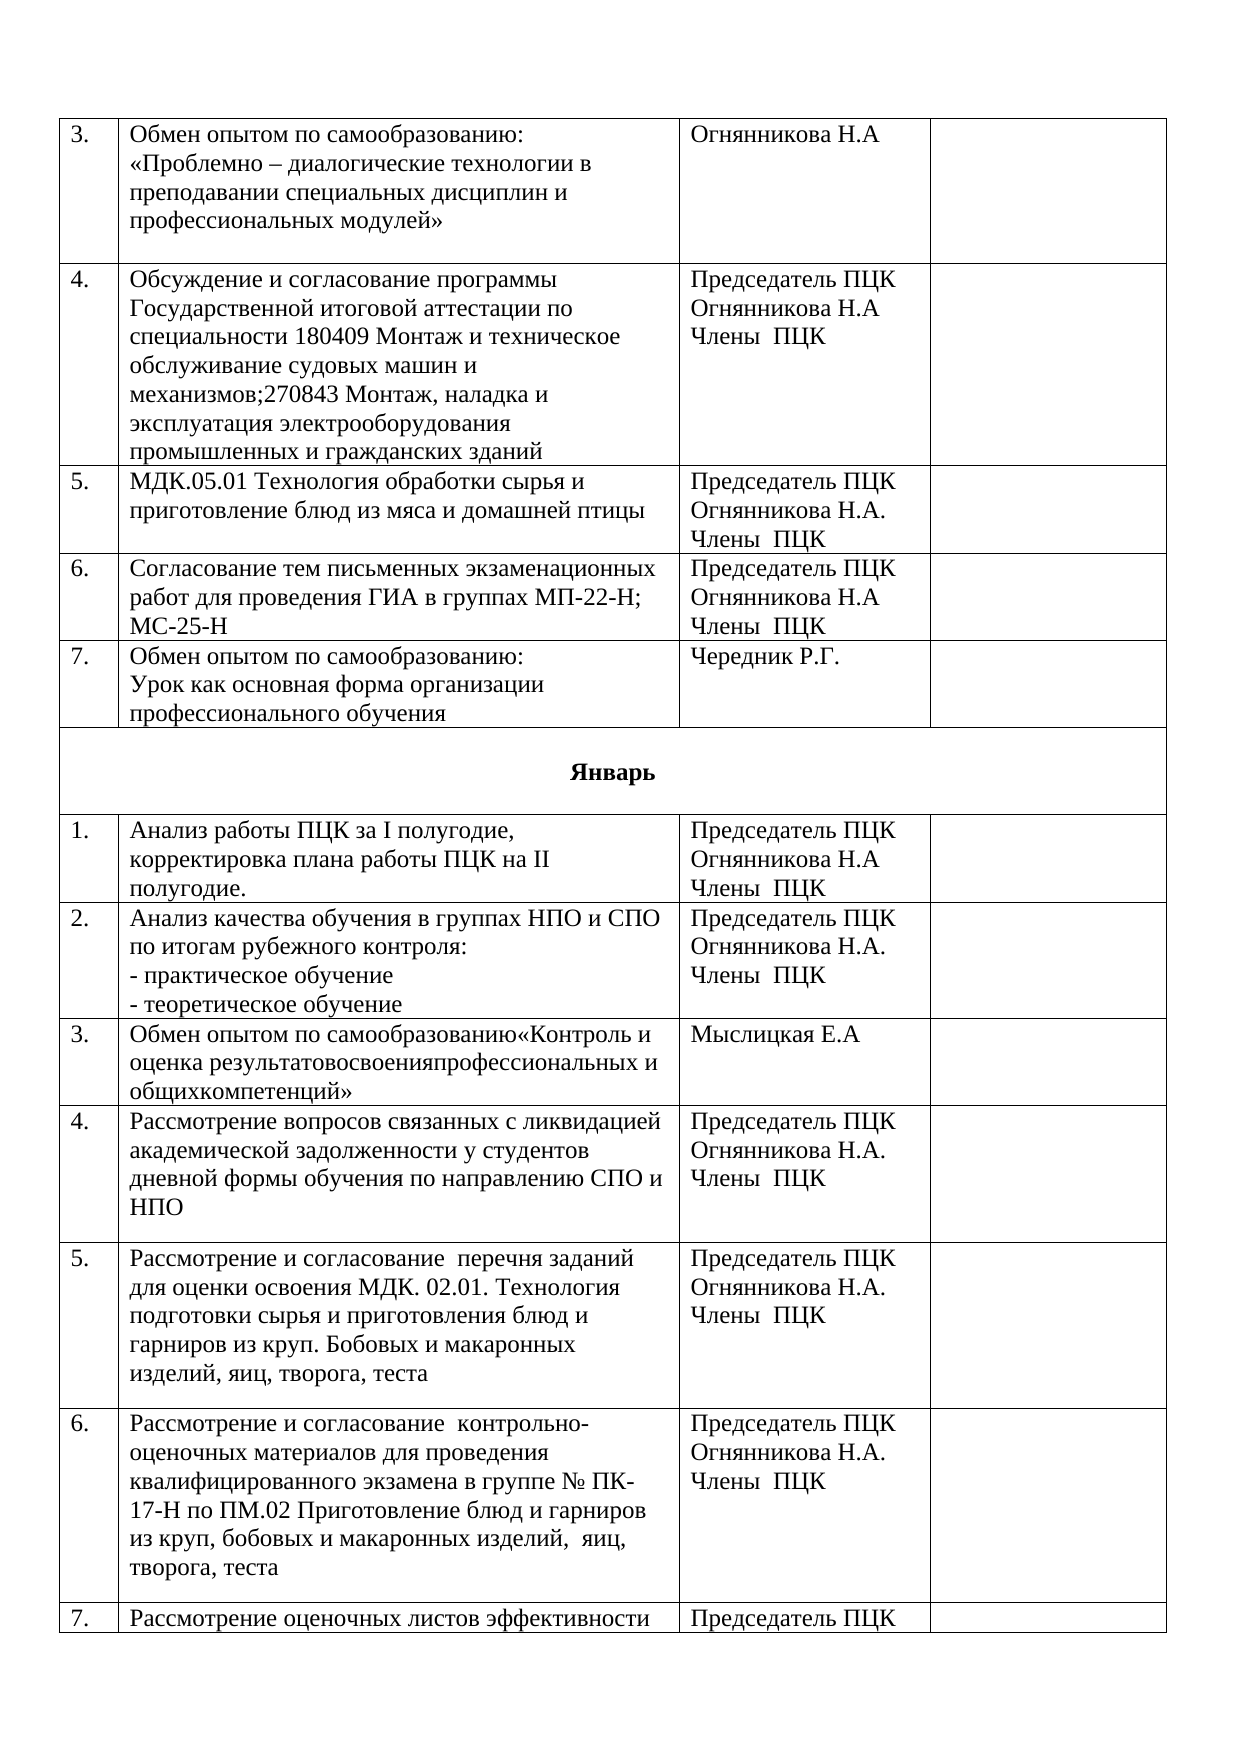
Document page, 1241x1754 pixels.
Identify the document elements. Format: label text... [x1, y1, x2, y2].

table_cell Председатель ПЦК Огнянникова Н.А Члены ПЦК [680, 554, 930, 640]
table_cell Чередник Р.Г. [680, 641, 930, 727]
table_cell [119, 1603, 679, 1632]
table_cell Согласование тем письменных экзаменационных работ для проведения ГИА в группах МП-22-Н; МС-25-Н [119, 554, 679, 640]
table_cell [931, 641, 1166, 727]
table_cell Обмен опытом по самообразованию: Урок как основная форма организации профессионального обучения [119, 641, 679, 727]
table_cell 5. [60, 1243, 118, 1407]
table_cell [931, 1019, 1166, 1105]
table_cell 6. [60, 554, 118, 640]
table_cell Обмен опытом по самообразованию«Контроль и оценка результатовосвоенияпрофессиональных и общихкомпетенций» [119, 1019, 679, 1105]
table_cell Председатель ПЦК Огнянникова Н.А. Члены ПЦК [680, 466, 930, 552]
table_cell Рассмотрение и согласование перечня заданий для оценки освоения МДК. 02.01. Технология подготовки сырья и приготовления блюд и гарниров из круп. Бобовых и макаронных изделий, яиц, творога, теста [119, 1243, 679, 1407]
table_cell Анализ качества обучения в группах НПО и СПО по итогам рубежного контроля: - практическое обучение - теоретическое обучение [119, 903, 679, 1018]
table_cell 4. [60, 264, 118, 465]
table_cell [931, 1409, 1166, 1602]
table_cell Председатель ПЦК Огнянникова Н.А Члены ПЦК [680, 264, 930, 465]
table_cell Январь [60, 728, 1166, 814]
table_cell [680, 1603, 930, 1632]
table_cell [931, 466, 1166, 552]
table_cell 2. [60, 903, 118, 1018]
table_cell [931, 1106, 1166, 1242]
table_cell [931, 264, 1166, 465]
table_cell 3. [60, 1019, 118, 1105]
table_cell 5. [60, 466, 118, 552]
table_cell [680, 1409, 930, 1602]
table_cell [931, 815, 1166, 902]
table_cell 3. [60, 119, 118, 263]
table_cell [931, 1603, 1166, 1632]
table_cell 7. [60, 641, 118, 727]
table_cell Обсуждение и согласование программы Государственной итоговой аттестации по специальности 180409 Монтаж и техническое обслуживание судовых машин и механизмов;270843 Монтаж, наладка и эксплуатация электрооборудования промышленных и гражданских зданий [119, 264, 679, 465]
table_cell 4. [60, 1106, 118, 1242]
table_cell [931, 903, 1166, 1018]
table_cell Председатель ПЦК Огнянникова Н.А. Члены ПЦК [680, 1106, 930, 1242]
table_cell Председатель ПЦК Огнянникова Н.А. Члены ПЦК [680, 903, 930, 1018]
table_cell Мыслицкая Е.А [680, 1019, 930, 1105]
table_cell 7. [60, 1603, 118, 1632]
table_cell Рассмотрение вопросов связанных с ликвидацией академической задолженности у студентов дневной формы обучения по направлению СПО и НПО [119, 1106, 679, 1242]
table_cell 6. [60, 1409, 118, 1602]
table_cell МДК.05.01 Технология обработки сырья и приготовление блюд из мяса и домашней птицы [119, 466, 679, 552]
table_cell Председатель ПЦК Огнянникова Н.А Члены ПЦК [680, 815, 930, 902]
table_cell [931, 554, 1166, 640]
table_cell Анализ работы ПЦК за I полугодие, корректировка плана работы ПЦК на II полугодие. [119, 815, 679, 902]
table_cell [931, 119, 1166, 263]
table_cell Огнянникова Н.А [680, 119, 930, 263]
table_cell 1. [60, 815, 118, 902]
table_cell Рассмотрение и согласование контрольно-оценочных материалов для проведения квалифицированного экзамена в группе № ПК-17-Н по ПМ.02 Приготовление блюд и гарниров из круп, бобовых и макаронных изделий, яиц, творога, теста [119, 1409, 679, 1602]
table_cell [931, 1243, 1166, 1407]
table_cell Обмен опытом по самообразованию: «Проблемно – диалогические технологии в преподавании специальных дисциплин и профессиональных модулей» [119, 119, 679, 263]
table_cell Председатель ПЦК Огнянникова Н.А. Члены ПЦК [680, 1243, 930, 1407]
